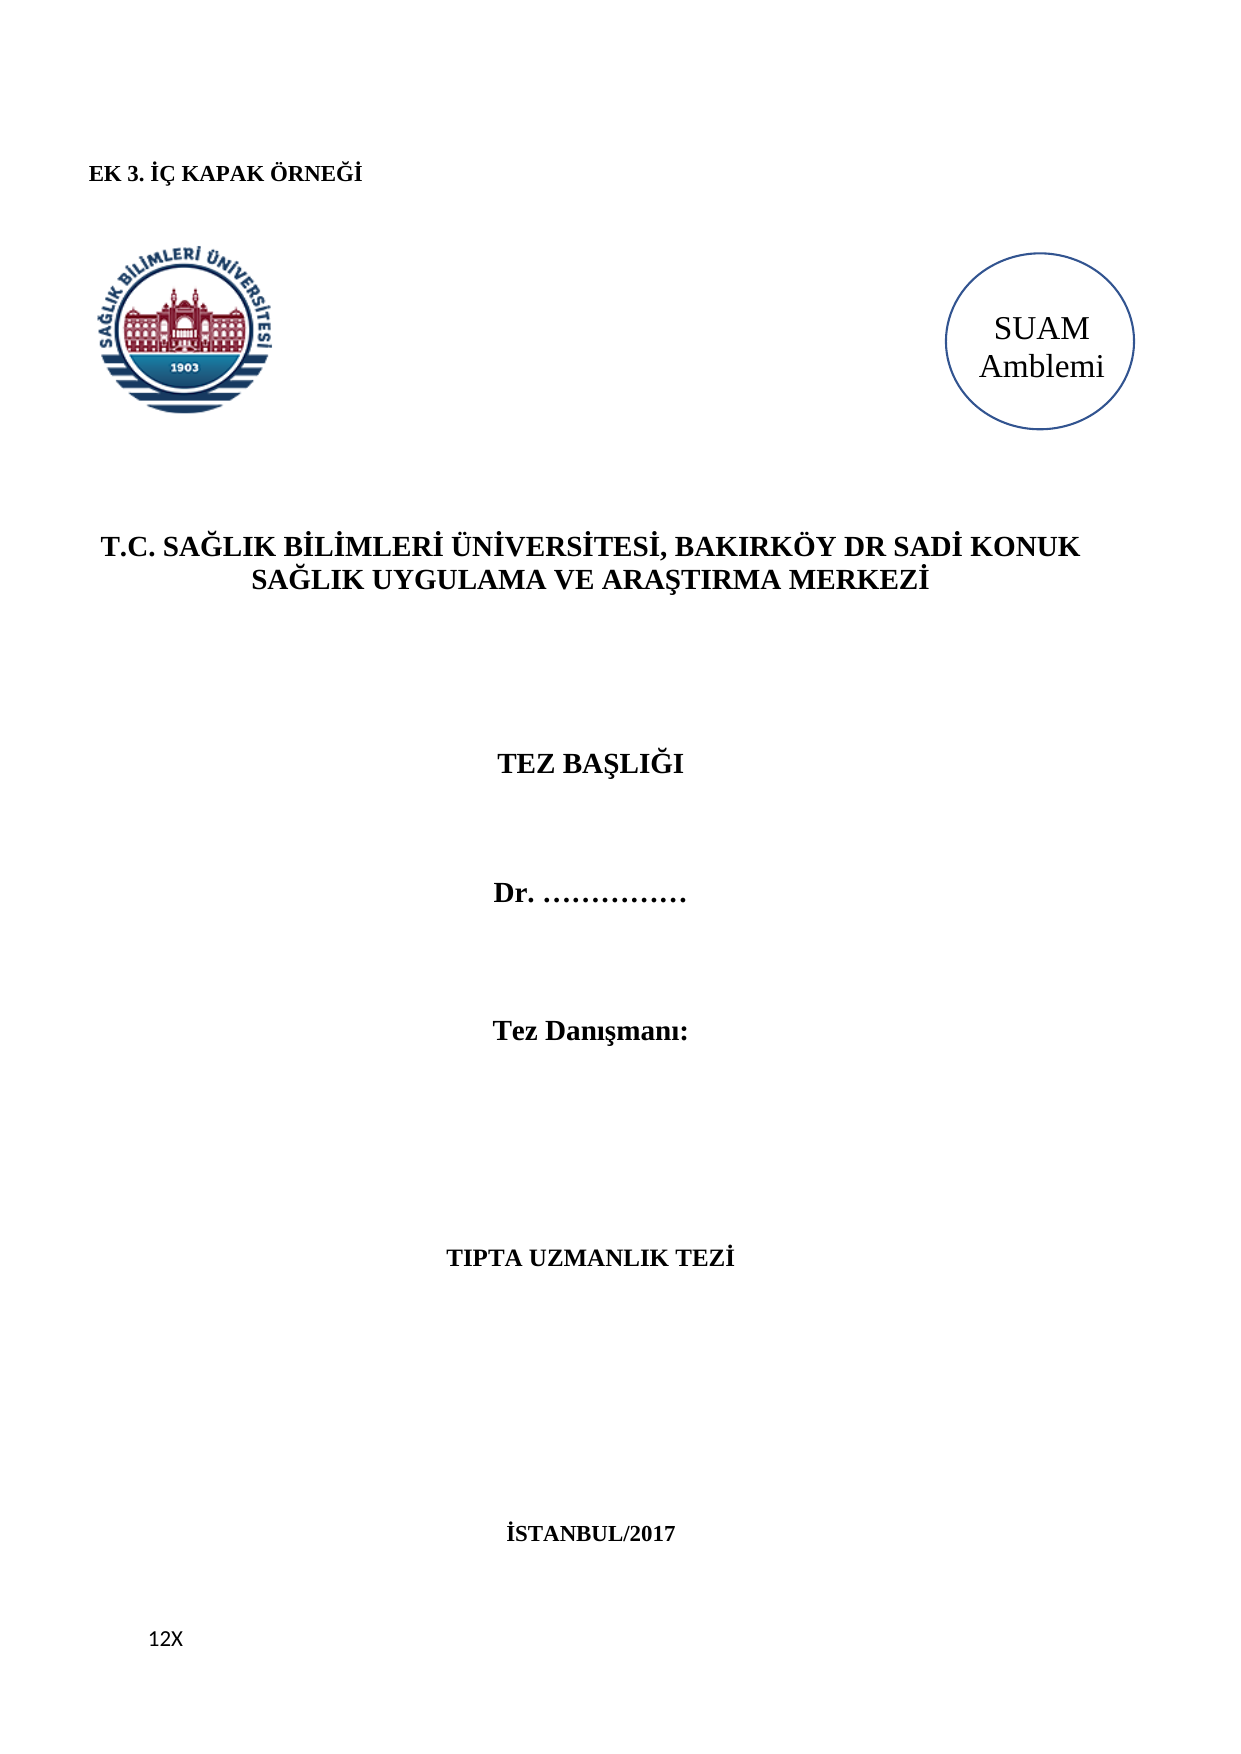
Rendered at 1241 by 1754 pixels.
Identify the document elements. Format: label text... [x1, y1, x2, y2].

text TEZ BAŞLIĞI [88, 746, 1093, 780]
text Dr. …………… [88, 875, 1093, 908]
text EK 3. İÇ KAPAK ÖRNEĞİ [88, 160, 1093, 186]
subtitle TIPTA UZMANLIK TEZİ [88, 1243, 1093, 1272]
picture [88, 237, 283, 424]
text İSTANBUL/2017 [88, 1520, 1093, 1546]
text Tez Danışmanı: [88, 1013, 1093, 1047]
text T.C. SAĞLIK BİLİMLERİ ÜNİVERSİTESİ, BAKIRKÖY DR SADİ KONUK SAĞLIK UYGULAMA VE ARAŞTIRMA MERKEZİ [88, 529, 1093, 596]
